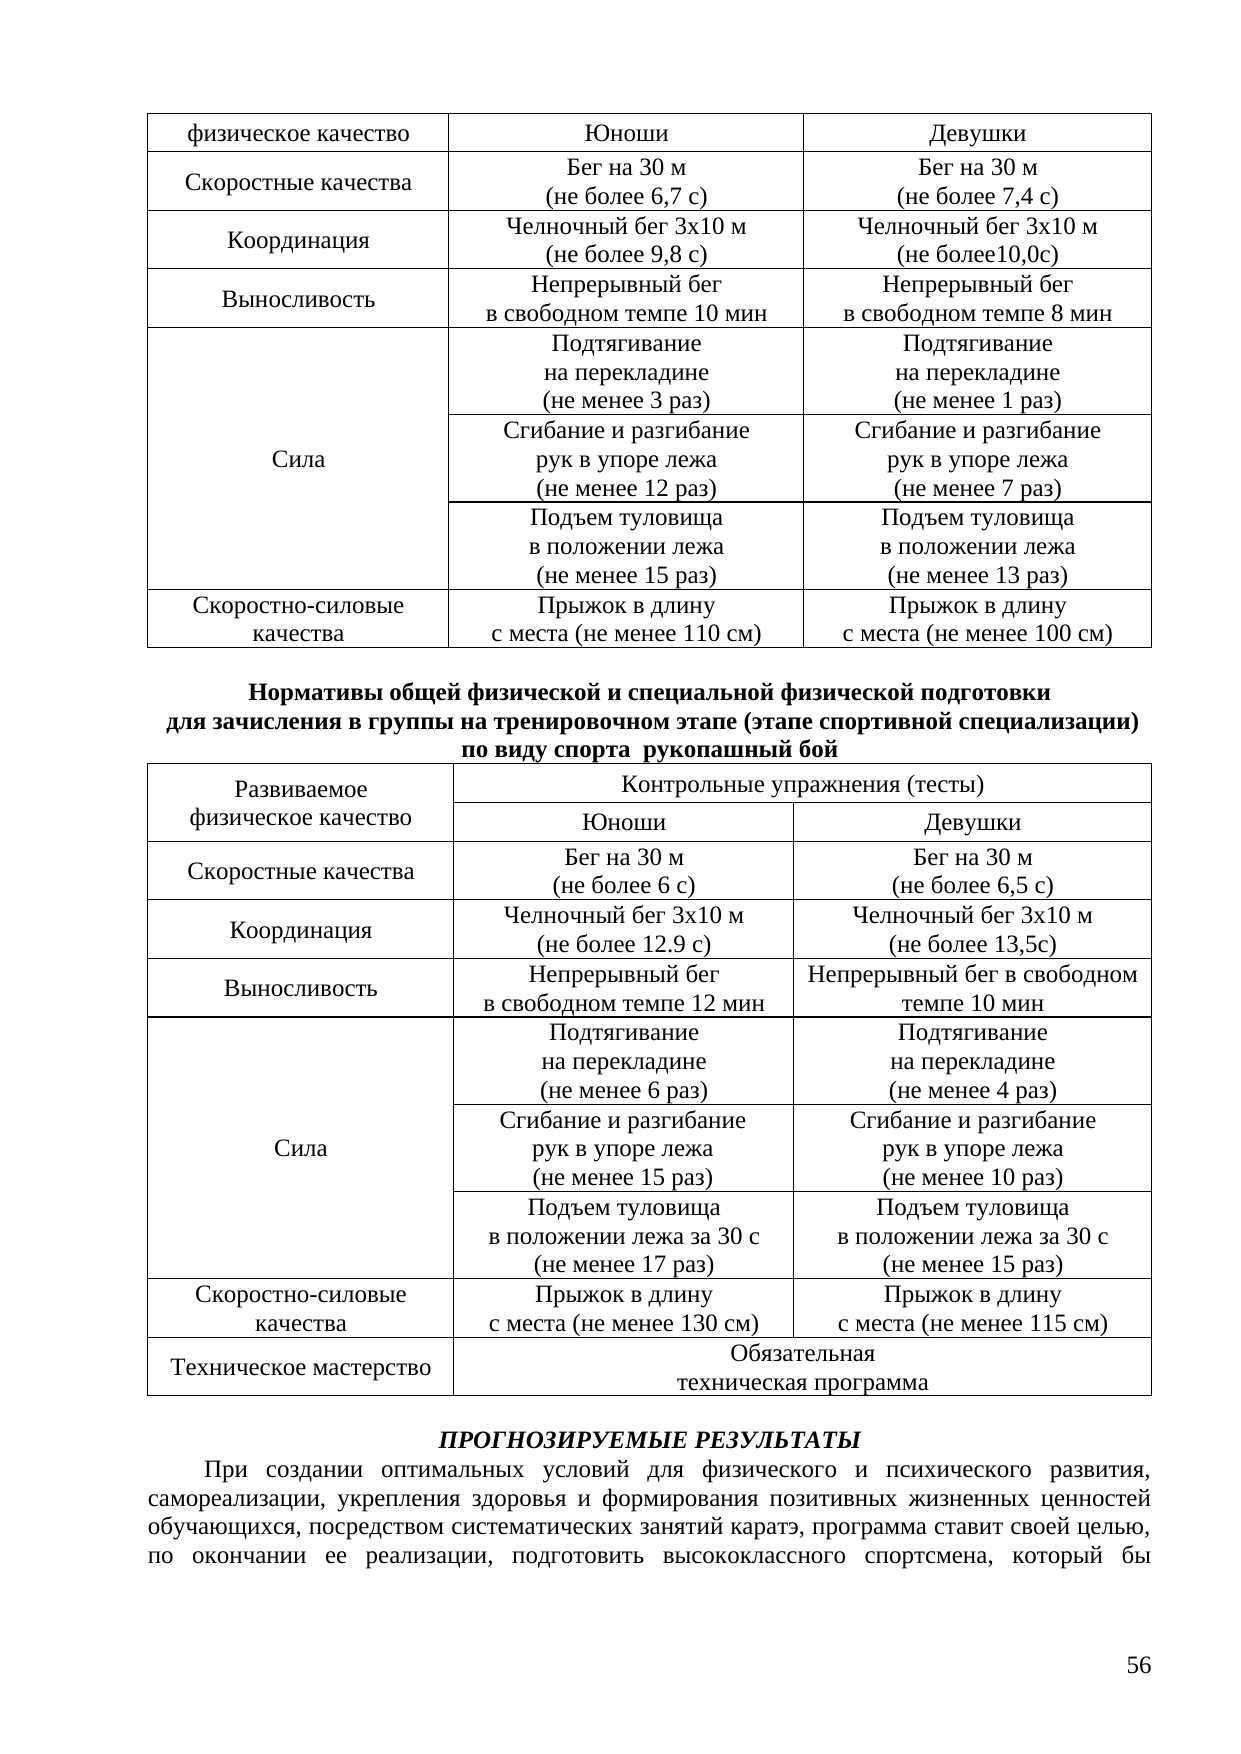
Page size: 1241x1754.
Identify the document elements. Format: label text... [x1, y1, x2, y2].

table_cell Сгибание и разгибание рук в упоре лежа (не менее 10 раз) [794, 1105, 1151, 1191]
table_cell Прыжок в длину с места (не менее 100 см) [804, 590, 1151, 647]
text ПРОГНОЗИРУЕМЫЕ РЕЗУЛЬТАТЫ [148, 1425, 1152, 1454]
text Нормативы общей физической и специальной физической подготовки [148, 648, 1152, 706]
table_header Развиваемое физическое качество [148, 764, 453, 841]
table_cell Сгибание и разгибание рук в упоре лежа (не менее 12 раз) [449, 415, 803, 501]
table_cell Девушки [804, 114, 1151, 151]
table_cell Девушки [794, 803, 1151, 841]
table_cell Непрерывный бег в свободном темпе 8 мин [804, 269, 1151, 327]
table_cell Выносливость [148, 959, 453, 1016]
table_cell Подтягивание на перекладине (не менее 6 раз) [454, 1018, 793, 1104]
table_cell Подъем туловища в положении лежа за 30 с (не менее 17 раз) [454, 1192, 793, 1278]
table_header Контрольные упражнения (тесты) [454, 764, 1151, 802]
table_cell Бег на 30 м (не более 6,5 с) [794, 842, 1151, 899]
table_cell Бег на 30 м (не более 6,7 с) [449, 152, 803, 210]
table_cell Юноши [454, 803, 793, 841]
table_cell Подтягивание на перекладине (не менее 4 раз) [794, 1018, 1151, 1104]
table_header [148, 114, 448, 151]
table_cell Выносливость [148, 269, 448, 327]
text для зачисления в группы на тренировочном этапе (этапе спортивной специализации) по виду спорта рукопашный бой [148, 706, 1152, 763]
table_cell Юноши [449, 114, 803, 151]
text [148, 1454, 1152, 1569]
table_cell Сгибание и разгибание рук в упоре лежа (не менее 15 раз) [454, 1105, 793, 1191]
table_cell Бег на 30 м (не более 7,4 с) [804, 152, 1151, 210]
table_cell Сила [148, 1018, 453, 1278]
table_cell Челночный бег 3х10 м (не более10,0с) [804, 211, 1151, 268]
table_cell Скоростные качества [148, 842, 453, 899]
table_cell Техническое мастерство [148, 1338, 453, 1395]
table_cell Скоростно-силовые качества [148, 1279, 453, 1337]
table_cell Скоростно-силовые качества [148, 590, 448, 647]
table_cell Прыжок в длину с места (не менее 110 см) [449, 590, 803, 647]
table_cell Челночный бег 3х10 м (не более 13,5с) [794, 900, 1151, 958]
table_cell Сгибание и разгибание рук в упоре лежа (не менее 7 раз) [804, 415, 1151, 501]
table_cell Непрерывный бег в свободном темпе 10 мин [794, 959, 1151, 1016]
table_cell Подъем туловища в положении лежа (не менее 13 раз) [804, 503, 1151, 589]
table_cell Челночный бег 3х10 м (не более 9,8 с) [449, 211, 803, 268]
table_cell Подтягивание на перекладине (не менее 1 раз) [804, 328, 1151, 414]
table_cell Прыжок в длину с места (не менее 130 см) [454, 1279, 793, 1337]
table_cell Челночный бег 3х10 м (не более 12.9 с) [454, 900, 793, 958]
table_cell Сила [148, 328, 448, 589]
table_cell Скоростные качества [148, 152, 448, 210]
table_cell Непрерывный бег в свободном темпе 10 мин [449, 269, 803, 327]
table_cell Подъем туловища в положении лежа (не менее 15 раз) [449, 503, 803, 589]
table_cell Прыжок в длину с места (не менее 115 см) [794, 1279, 1151, 1337]
table_cell Координация [148, 900, 453, 958]
table_cell Бег на 30 м (не более 6 с) [454, 842, 793, 899]
table_cell Обязательная техническая программа [454, 1338, 1151, 1395]
table_cell Непрерывный бег в свободном темпе 12 мин [454, 959, 793, 1016]
table_cell Подъем туловища в положении лежа за 30 с (не менее 15 раз) [794, 1192, 1151, 1278]
table_cell Подтягивание на перекладине (не менее 3 раз) [449, 328, 803, 414]
table_cell Координация [148, 211, 448, 268]
